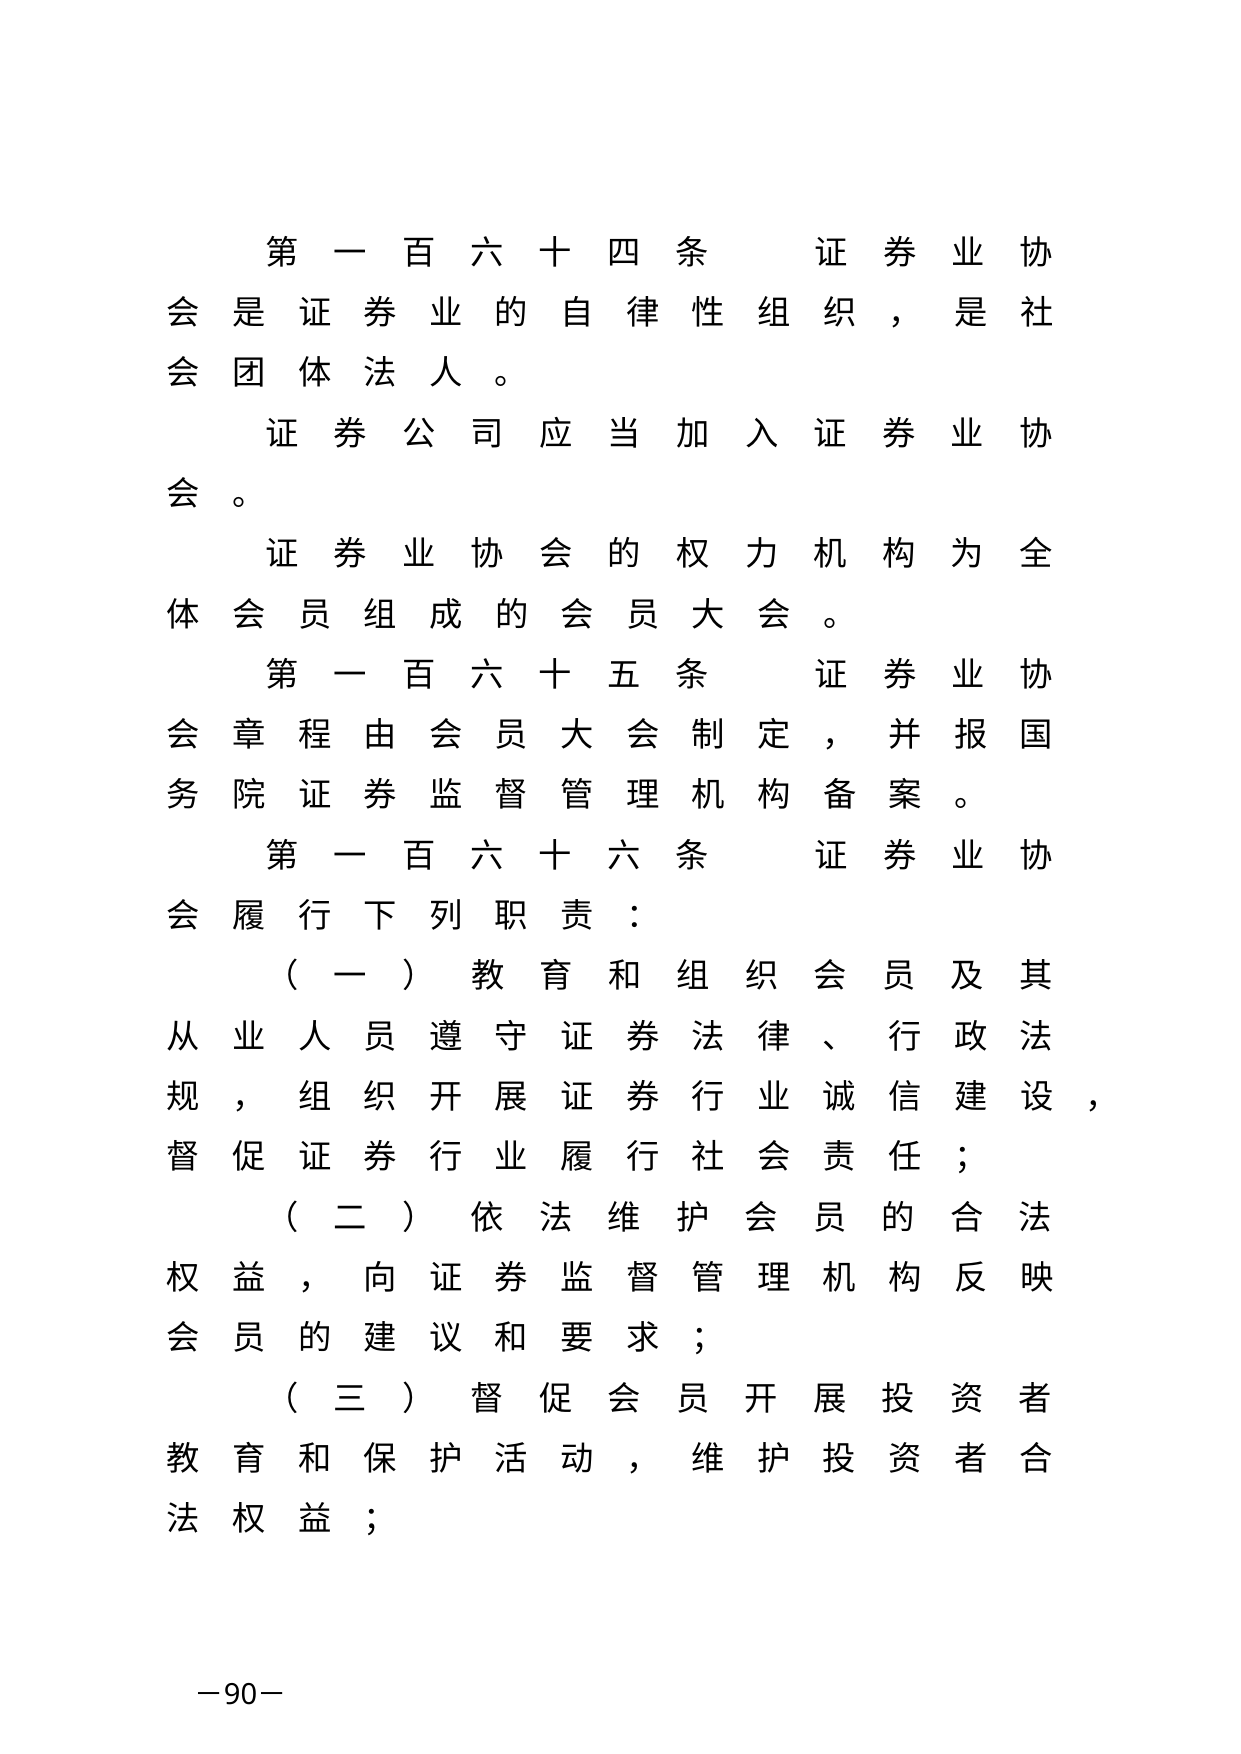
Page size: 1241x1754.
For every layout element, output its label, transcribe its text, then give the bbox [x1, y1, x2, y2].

text 第一百六十五条 证券业协会章程由会员大会制定，并报国务院证券监督管理机构备案。 [167, 642, 1085, 822]
text （三）督促会员开展投资者教育和保护活动，维护投资者合法权益； [167, 1365, 1085, 1546]
text （二）依法维护会员的合法权益，向证券监督管理机构反映会员的建议和要求； [167, 1184, 1085, 1365]
text 证券业协会的权力机构为全体会员组成的会员大会。 [167, 521, 1085, 642]
text 第一百六十六条 证券业协会履行下列职责： [167, 822, 1085, 943]
text 第一百六十四条 证券业协会是证券业的自律性组织，是社会团体法人。 [167, 219, 1085, 400]
text （一）教育和组织会员及其从业人员遵守证券法律、行政法规，组织开展证券行业诚信建设，督促证券行业履行社会责任； [167, 943, 1085, 1184]
text 证券公司应当加入证券业协会。 [167, 400, 1085, 521]
